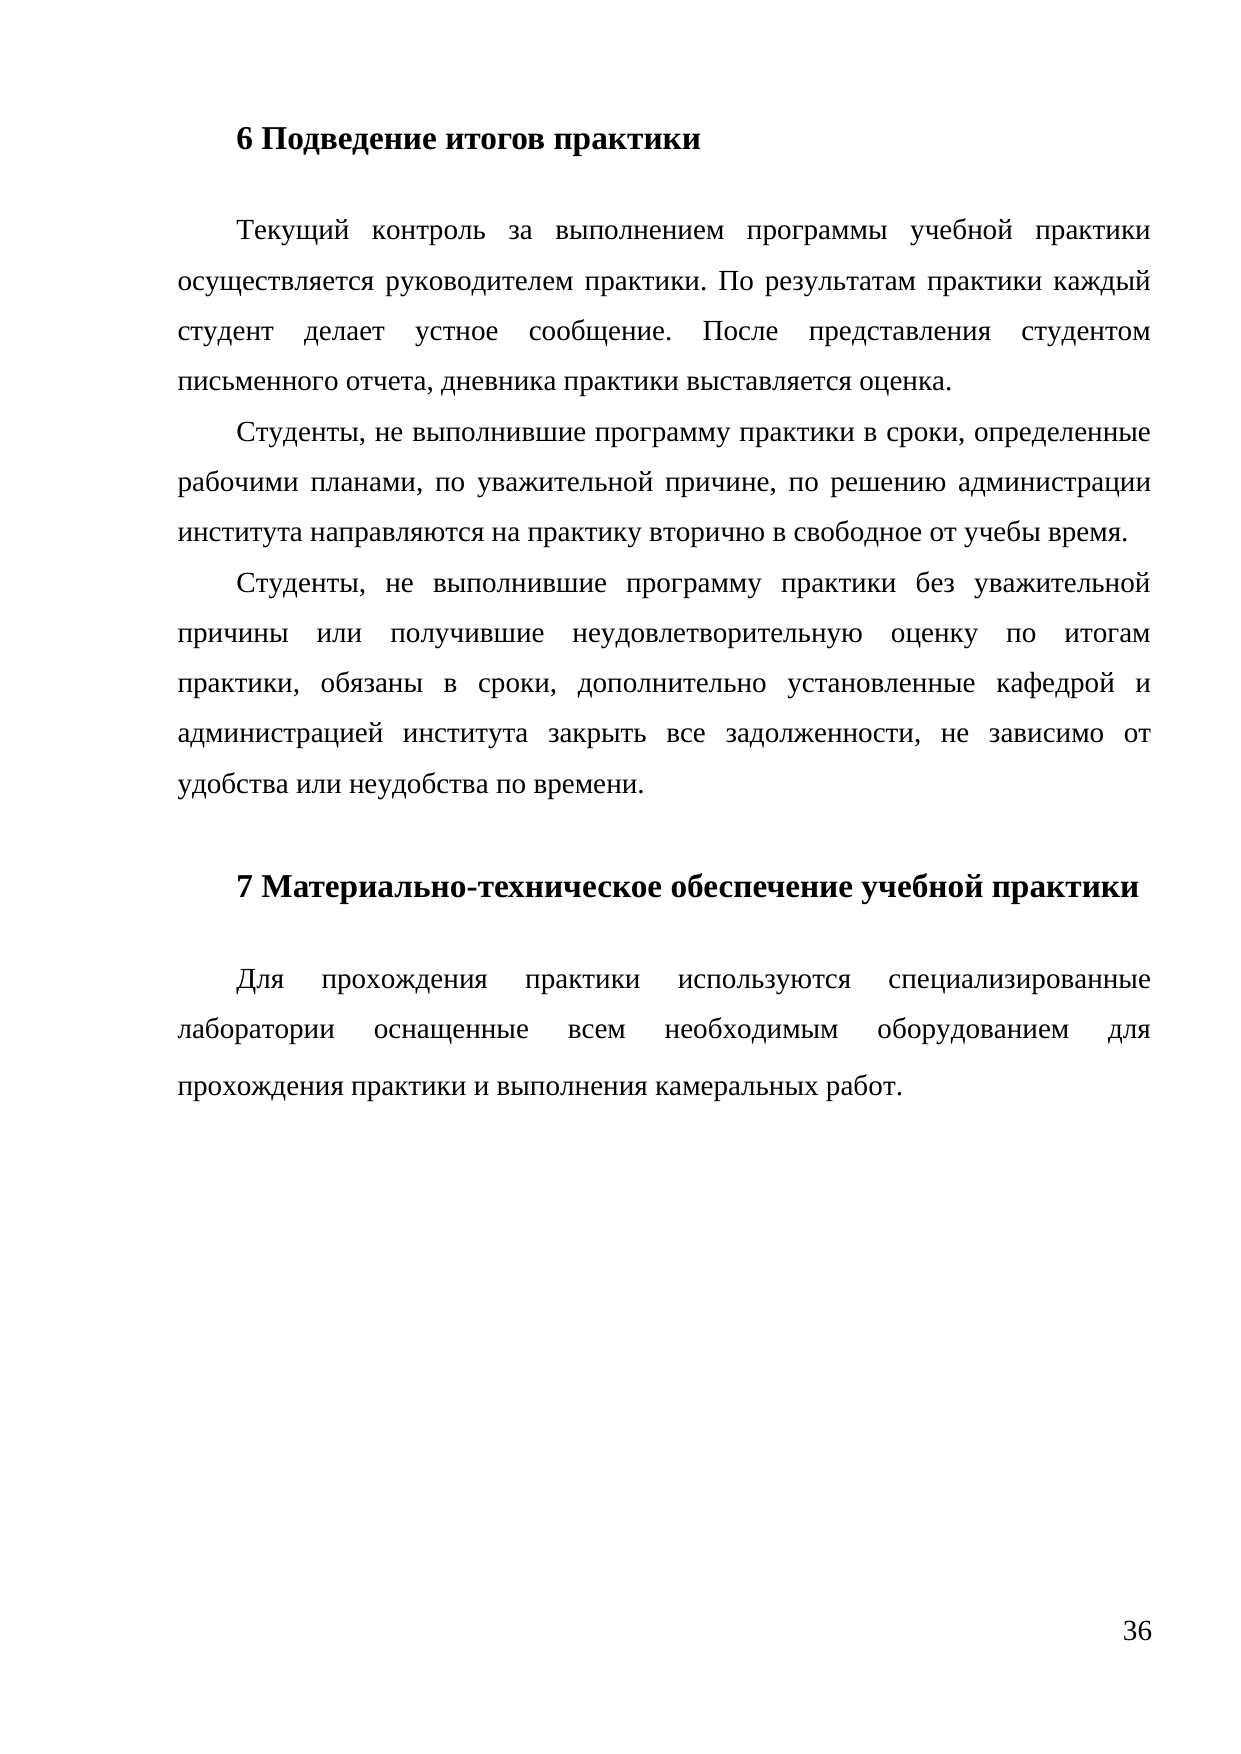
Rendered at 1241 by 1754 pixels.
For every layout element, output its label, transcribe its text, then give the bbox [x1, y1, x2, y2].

subtitle 7 Материально-техническое обеспечение учебной практики [177, 867, 1152, 905]
text Студенты, не выполнившие программу практики без уважительной причины или получившие неудовлетворительную оценку по итогам практики, обязаны в сроки, дополнительно установленные кафедрой и администрацией института закрыть все задолженности, не зависимо от удобства или неудобства по времени. [177, 565, 1152, 799]
subtitle 6 Подведение итогов практики [177, 118, 1152, 156]
text Студенты, не выполнившие программу практики в сроки, определенные рабочими планами, по уважительной причине, по решению администрации института направляются на практику вторично в свободное от учебы время. [177, 414, 1152, 548]
text Текущий контроль за выполнением программы учебной практики осуществляется руководителем практики. По результатам практики каждый студент делает устное сообщение. После представления студентом письменного отчета, дневника практики выставляется оценка. [177, 212, 1152, 397]
text Для прохождения практики используются специализированные лаборатории оснащенные всем необходимым оборудованием для прохождения практики и выполнения камеральных работ. [177, 961, 1152, 1102]
